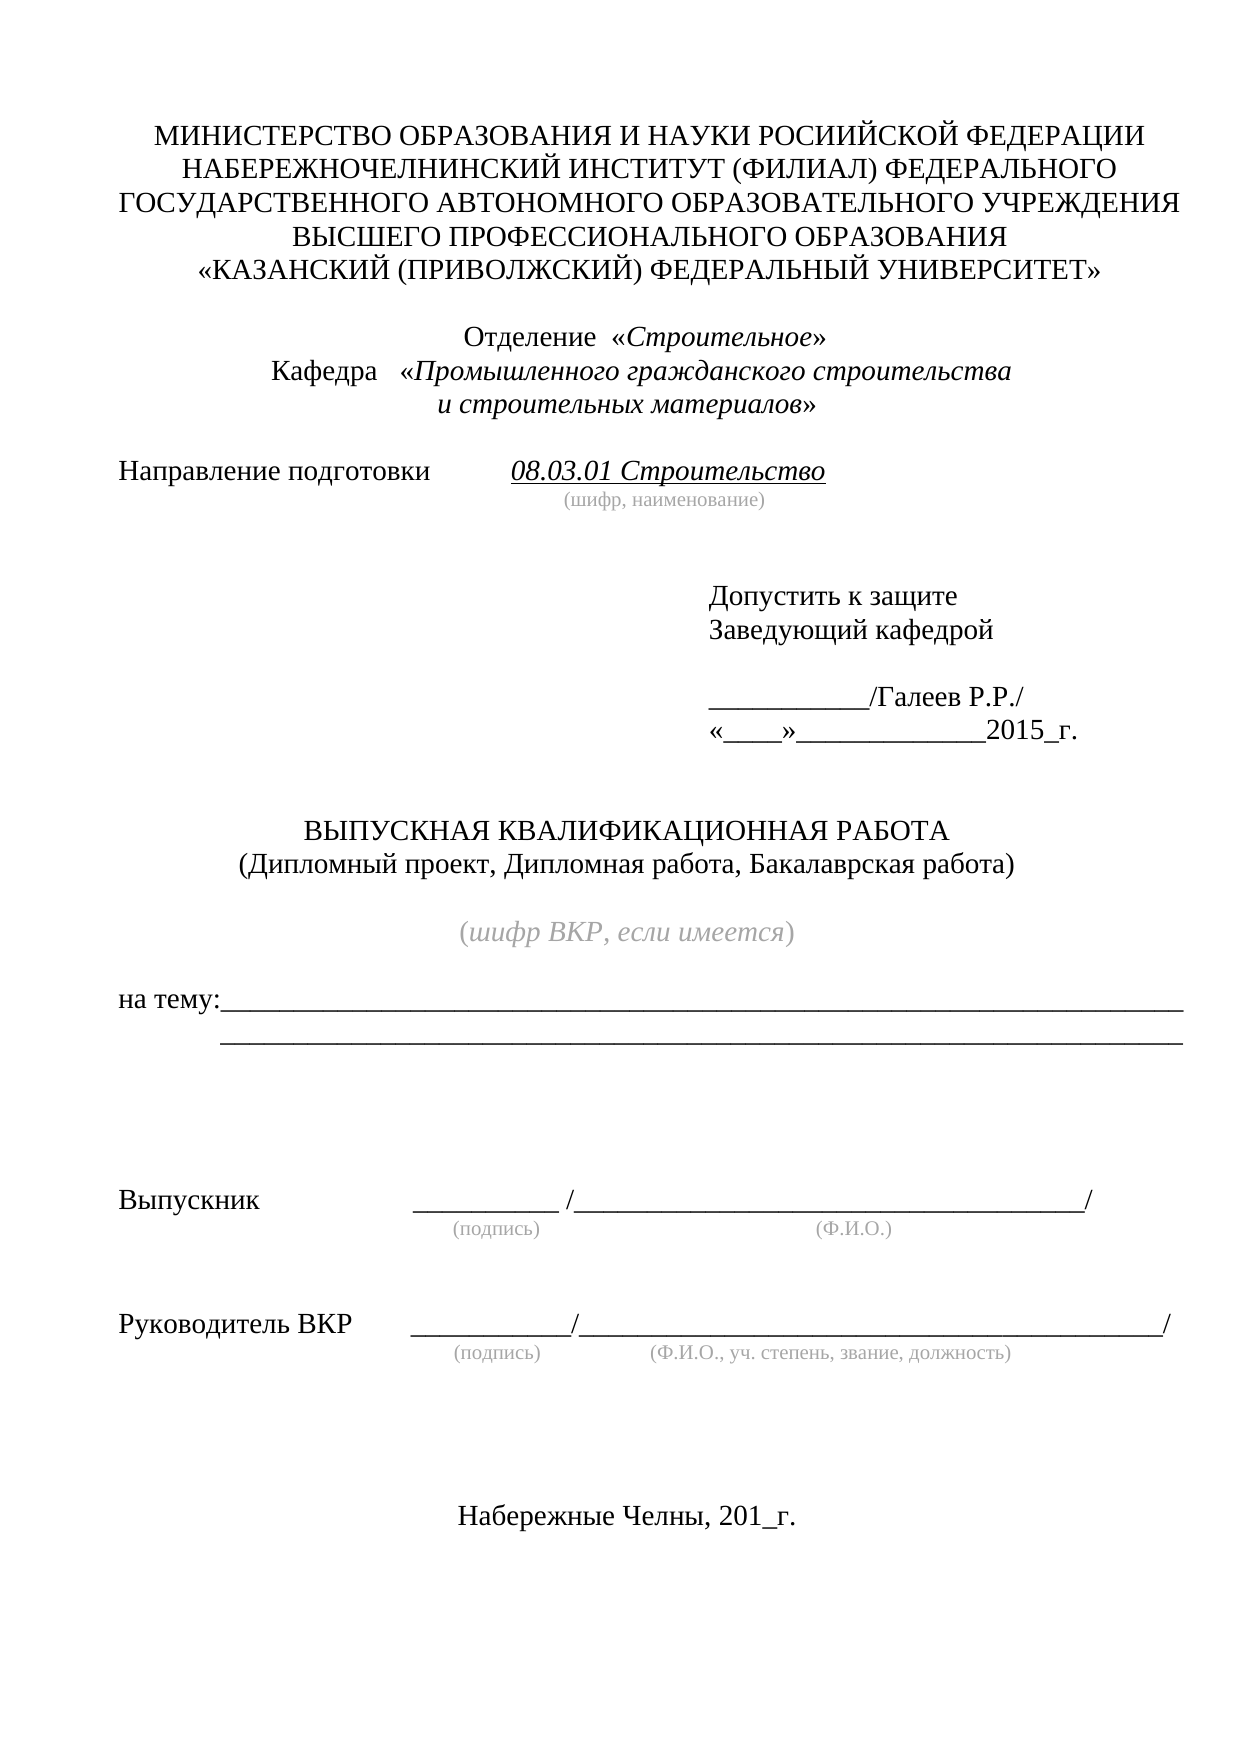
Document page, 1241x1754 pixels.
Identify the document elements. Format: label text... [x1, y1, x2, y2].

text __________________________________________________________________ [118, 1014, 1210, 1048]
text НАБЕРЕЖНОЧЕЛНИНСКИЙ ИНСТИТУТ (ФИЛИАЛ) ФЕДЕРАЛЬНОГО ГОСУДАРСТВЕННОГО АВТОНОМНОГО ОБРАЗОВАТЕЛЬНОГО УЧРЕЖДЕНИЯ [118, 152, 1181, 219]
text Заведующий кафедрой [709, 612, 1210, 645]
text ___________/Галеев Р.Р./ [709, 679, 1210, 712]
text Отделение «Строительное» [43, 319, 1210, 353]
text Руководитель ВКР ___________/________________________________________/ [118, 1307, 1210, 1340]
text «КАЗАНСКИЙ (ПРИВОЛЖСКИЙ) ФЕДЕРАЛЬНЫЙ УНИВЕРСИТЕТ» [118, 252, 1181, 286]
text (подпись) (Ф.И.О., уч. степень, звание, должность) [118, 1340, 1210, 1364]
text Допустить к защите [709, 578, 1210, 612]
text ВЫСШЕГО ПРОФЕССИОНАЛЬНОГО ОБРАЗОВАНИЯ [118, 219, 1181, 252]
text и строительных материалов» [43, 386, 1210, 420]
text «____»_____________2015_г. [709, 712, 1210, 746]
text на тему:__________________________________________________________________ [118, 981, 1210, 1014]
text (шифр, наименование) [118, 487, 1210, 511]
text (подпись) (Ф.И.О.) [118, 1216, 1210, 1239]
text (Дипломный проект, Дипломная работа, Бакалаврская работа) [43, 847, 1210, 880]
text (шифр ВКР, если имеется) [43, 914, 1210, 947]
text Направление подготовки 08.03.01 Строительство [118, 453, 1210, 487]
text Набережные Челны, 201_г. [43, 1498, 1210, 1532]
text МИНИСТЕРСТВО ОБРАЗОВАНИЯ И НАУКИ РОСИИЙСКОЙ ФЕДЕРАЦИИ [118, 118, 1181, 152]
text Кафедра «Промышленного гражданского строительства [43, 353, 1210, 386]
text ВЫПУСКНАЯ КВАЛИФИКАЦИОННАЯ РАБОТА [43, 813, 1210, 847]
text Выпускник __________ /___________________________________/ [118, 1182, 1210, 1216]
